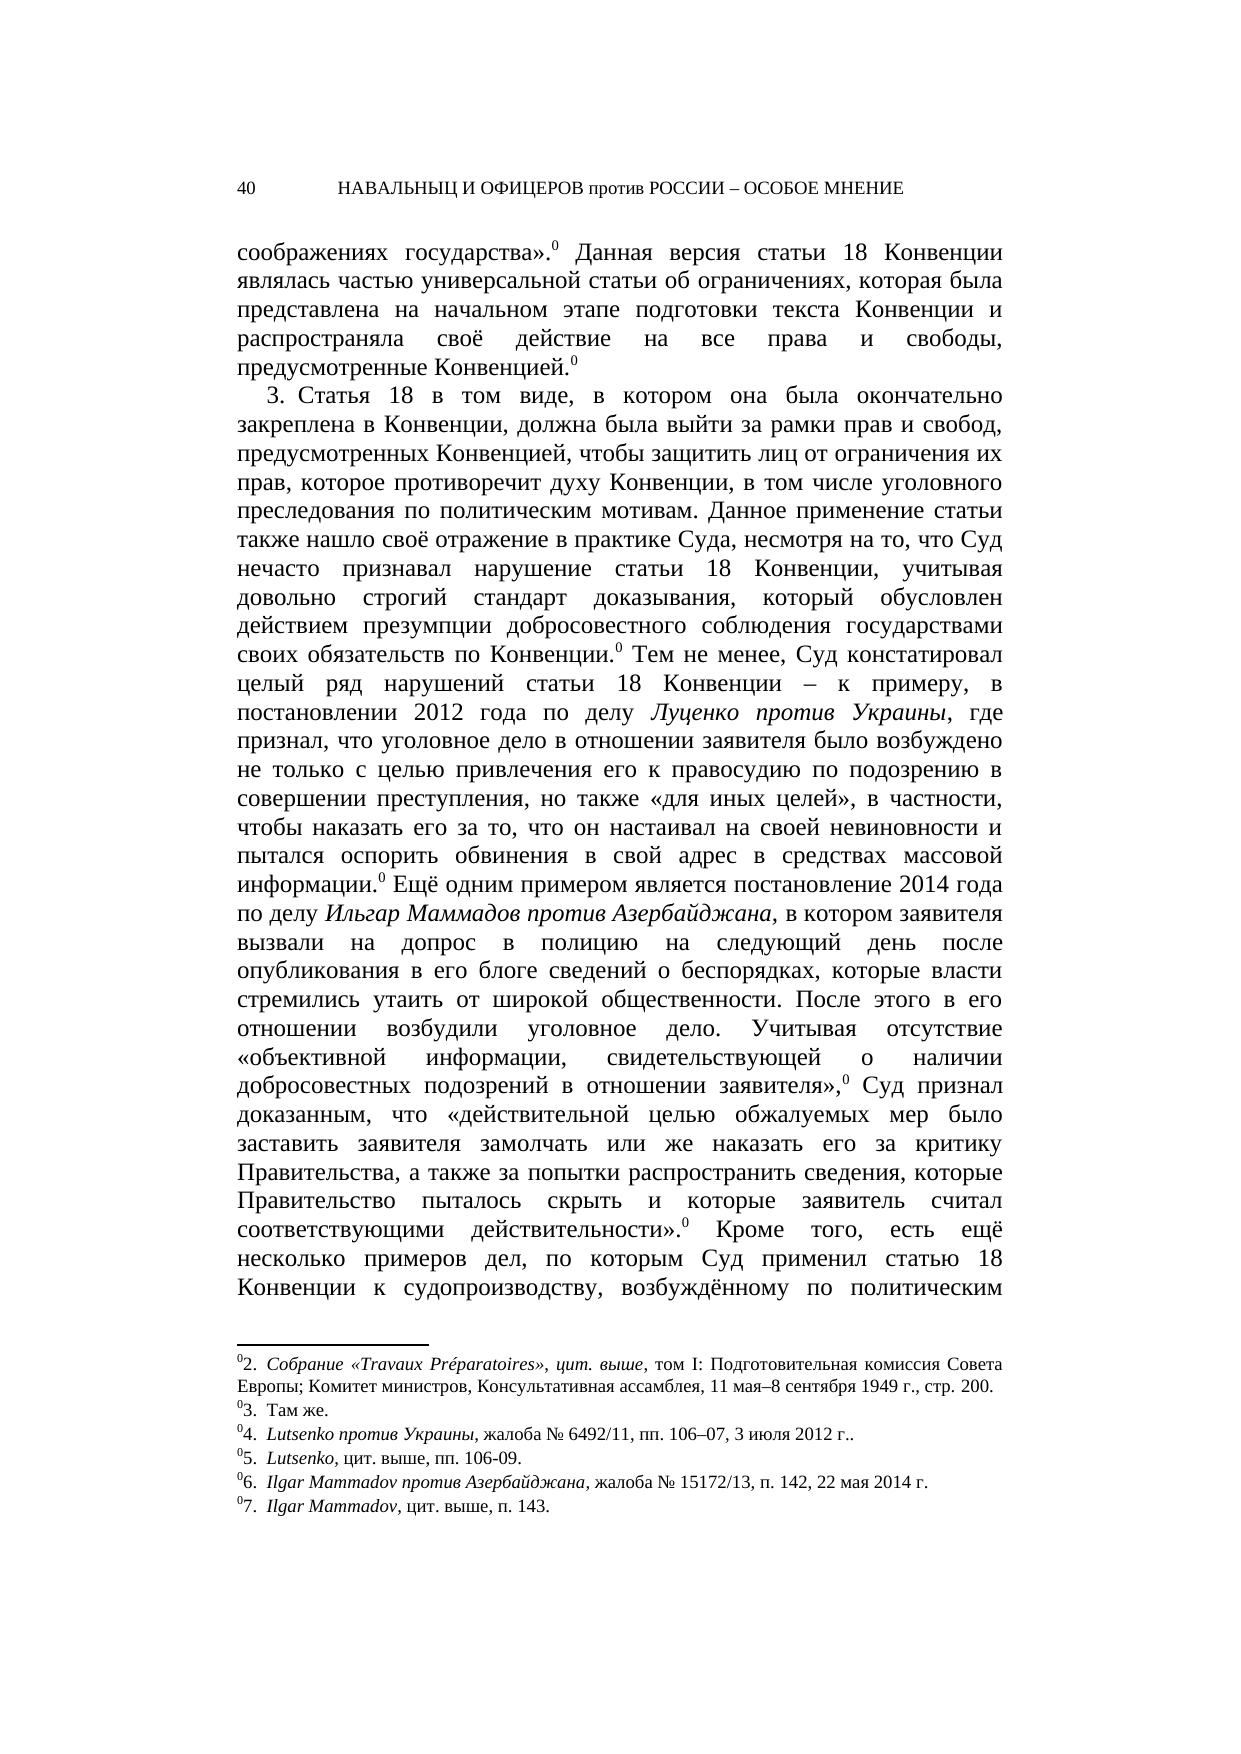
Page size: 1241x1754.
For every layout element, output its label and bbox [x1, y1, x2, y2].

text [237, 381, 1003, 1301]
text [237, 237, 1003, 381]
